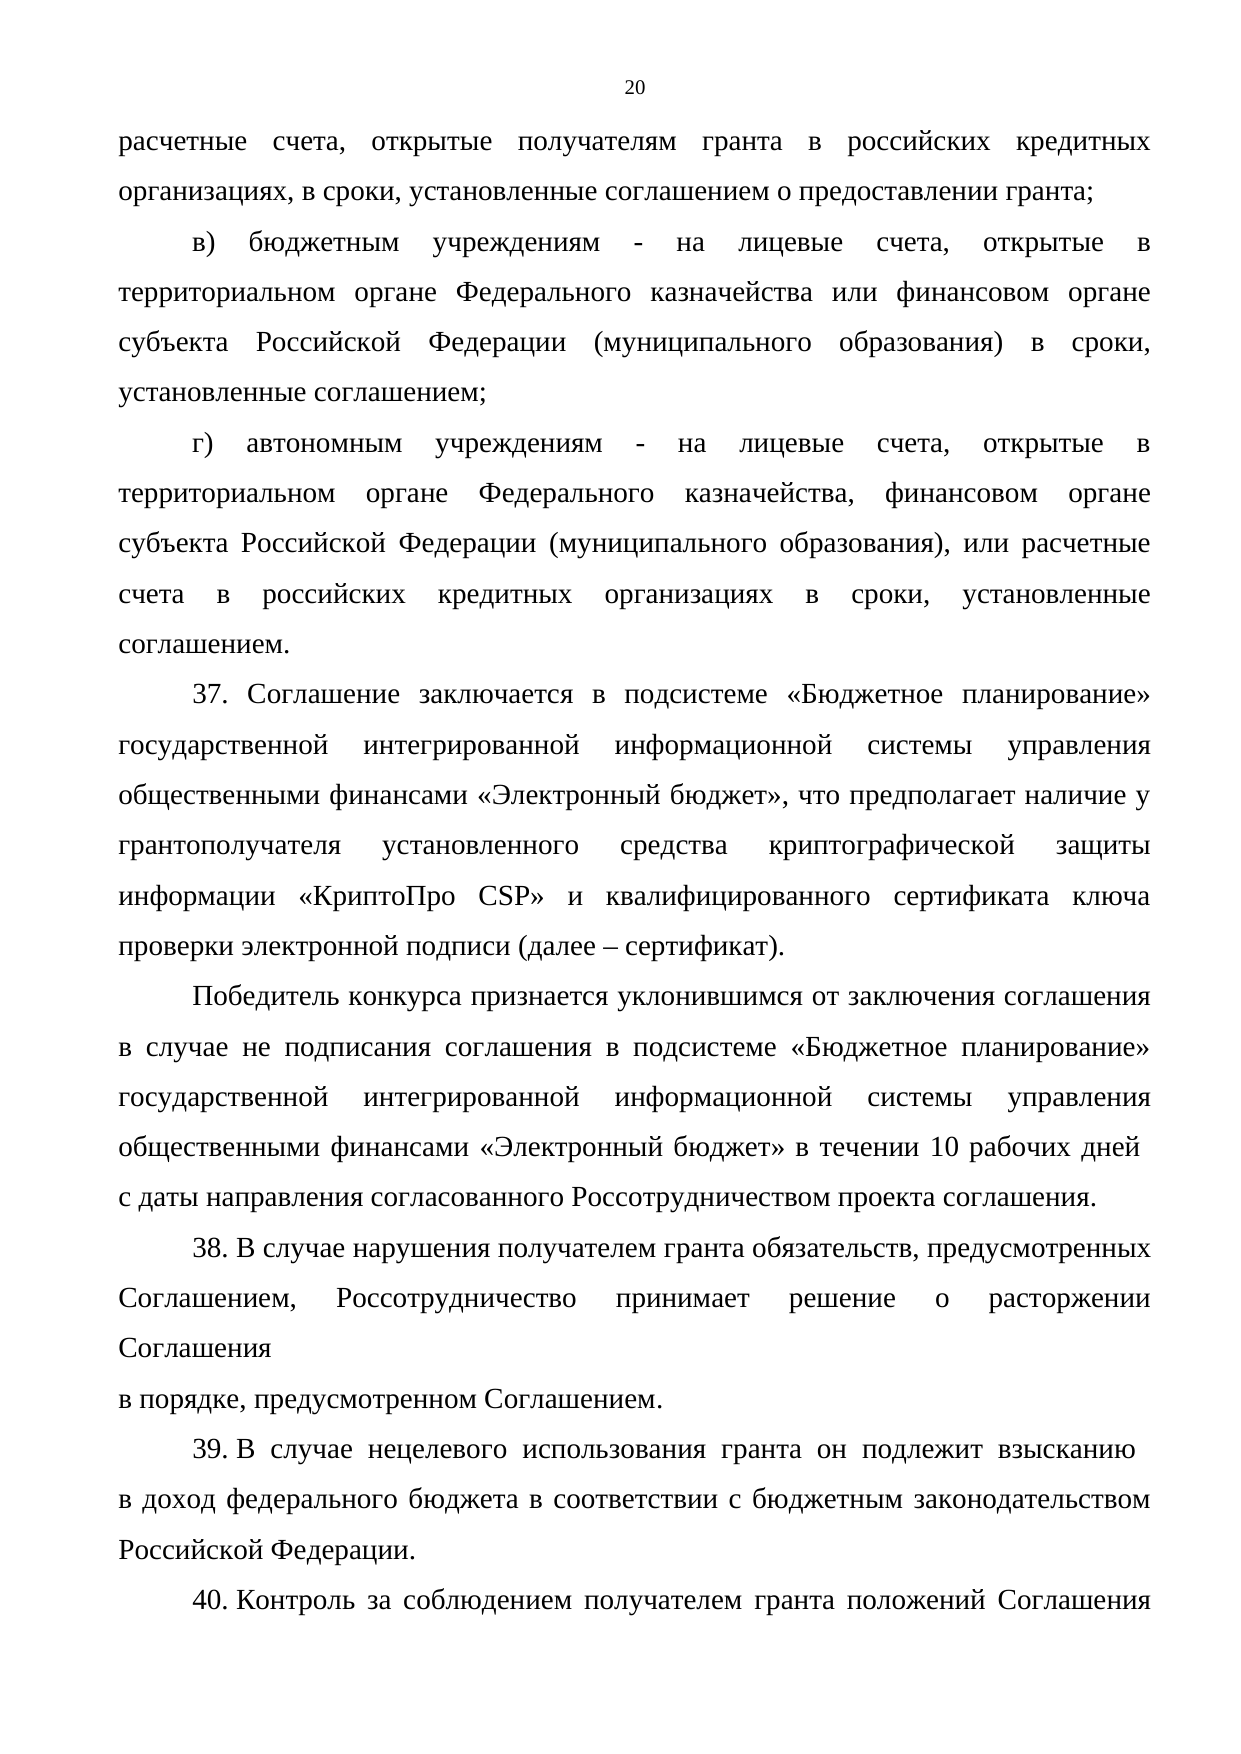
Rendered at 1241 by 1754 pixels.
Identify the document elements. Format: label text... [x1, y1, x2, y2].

text Победитель конкурса признается уклонившимся от заключения соглашения в случае не подписания соглашения в подсистеме «Бюджетное планирование» государственной интегрированной информационной системы управления общественными финансами «Электронный бюджет» в течении 10 рабочих дней с даты направления согласованного Россотрудничеством проекта соглашения. [118, 978, 1151, 1213]
text 39. В случае нецелевого использования гранта он подлежит взысканию в доход федерального бюджета в соответствии с бюджетным законодательством Российской Федерации. [118, 1431, 1151, 1565]
text 38. В случае нарушения получателем гранта обязательств, предусмотренных Соглашением, Россотрудничество принимает решение о расторжении Соглашения в порядке, предусмотренном Соглашением. [118, 1230, 1151, 1414]
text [118, 123, 1151, 207]
text г) автономным учреждениям - на лицевые счета, открытые в территориальном органе Федерального казначейства, финансовом органе субъекта Российской Федерации (муниципального образования), или расчетные счета в российских кредитных организациях в сроки, установленные соглашением. [118, 425, 1151, 660]
text в) бюджетным учреждениям - на лицевые счета, открытые в территориальном органе Федерального казначейства или финансовом органе субъекта Российской Федерации (муниципального образования) в сроки, установленные соглашением; [118, 224, 1151, 408]
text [118, 1582, 1151, 1616]
text 37. Соглашение заключается в подсистеме «Бюджетное планирование» государственной интегрированной информационной системы управления общественными финансами «Электронный бюджет», что предполагает наличие у грантополучателя установленного средства криптографической защиты информации «КриптоПро CSP» и квалифицированного сертификата ключа проверки электронной подписи (далее – сертификат). [118, 676, 1151, 962]
